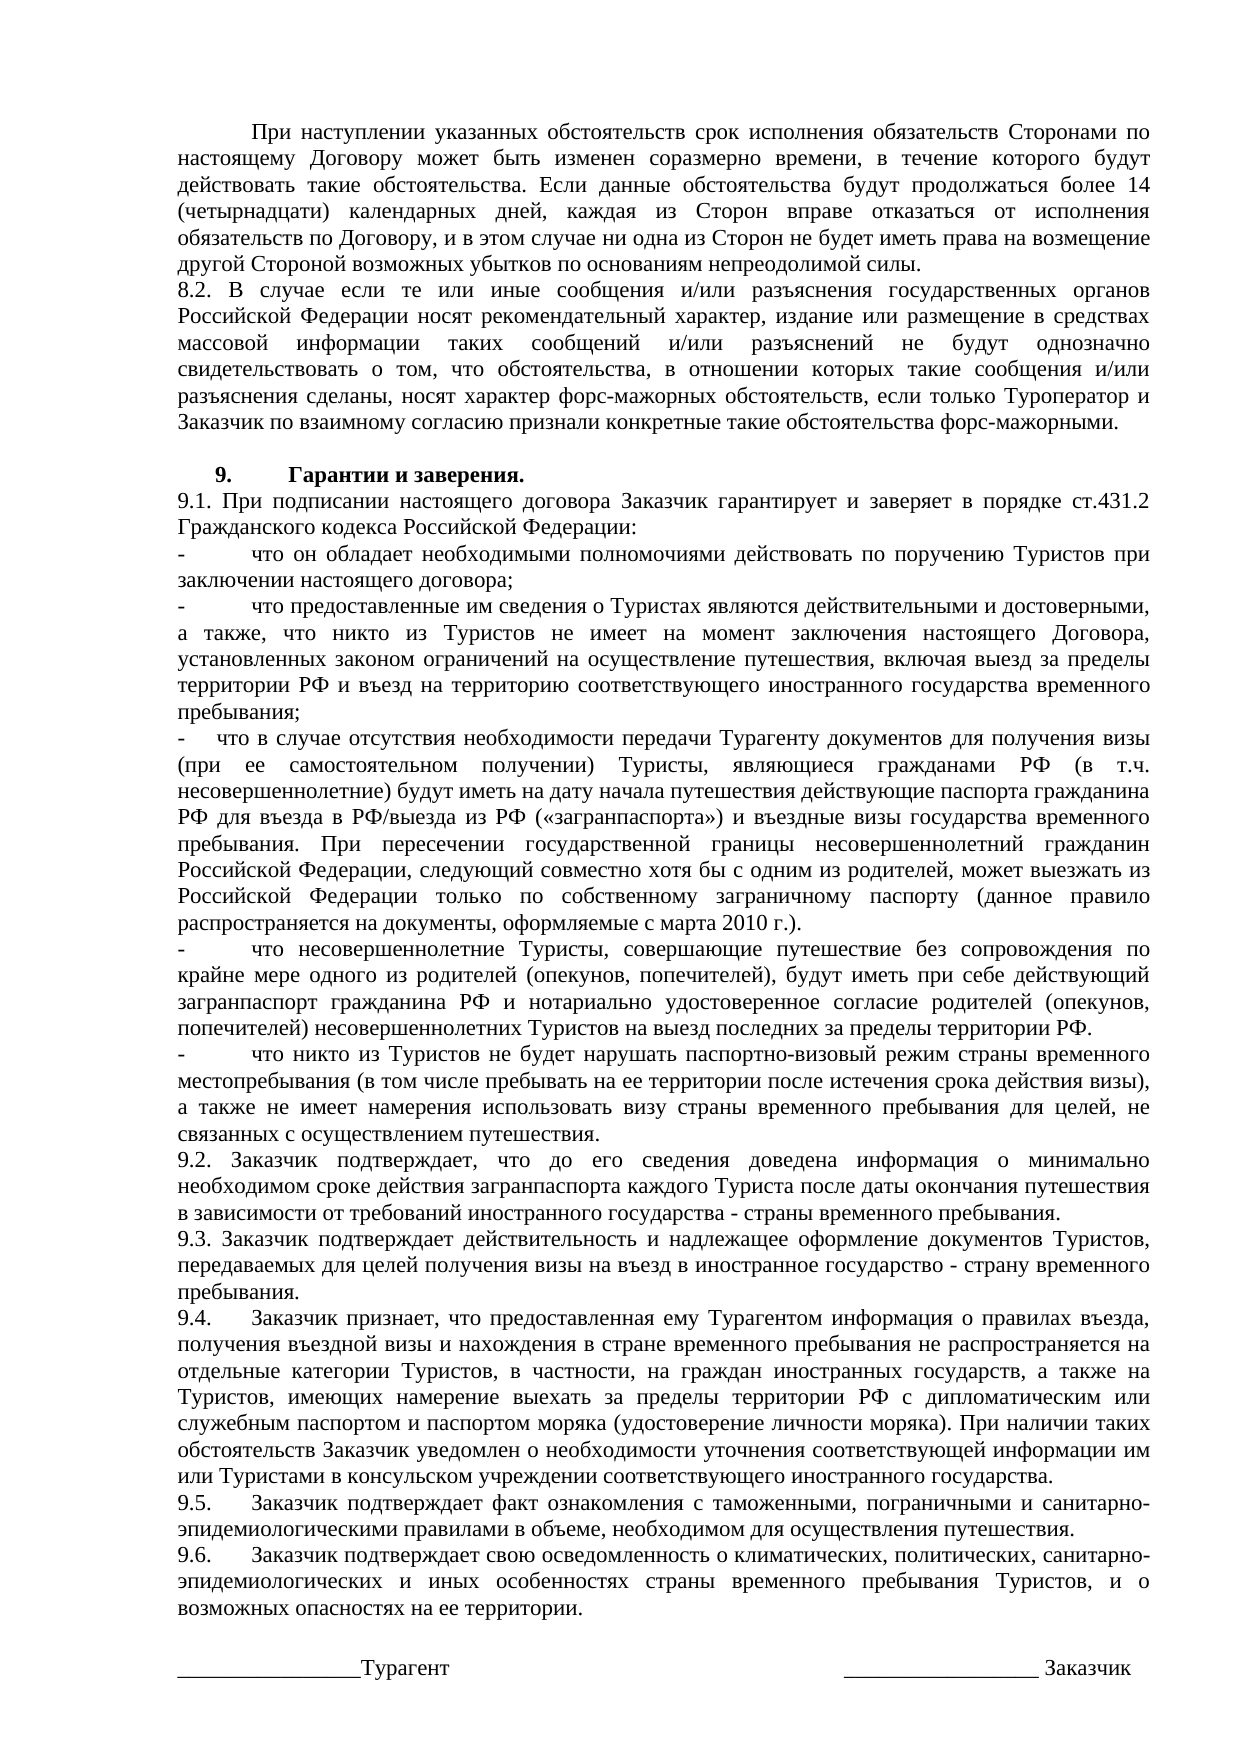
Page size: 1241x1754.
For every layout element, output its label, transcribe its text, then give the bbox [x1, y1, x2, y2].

text 9.3. Заказчик подтверждает действительность и надлежащее оформление документов Туристов, передаваемых для целей получения визы на въезд в иностранное государство - страну временного пребывания. [177, 1225, 1152, 1304]
text - что никто из Туристов не будет нарушать паспортно-визовый режим страны временного местопребывания (в том числе пребывать на ее территории после истечения срока действия визы), а также не имеет намерения использовать визу страны временного пребывания для целей, не связанных с осуществлением путешествия. [177, 1041, 1152, 1146]
text - что он обладает необходимыми полномочиями действовать по поручению Туристов при заключении настоящего договора; [177, 540, 1152, 592]
text При наступлении указанных обстоятельств срок исполнения обязательств Сторонами по настоящему Договору может быть изменен соразмерно времени, в течение которого будут действовать такие обстоятельства. Если данные обстоятельства будут продолжаться более 14 (четырнадцати) календарных дней, каждая из Сторон вправе отказаться от исполнения обязательств по Договору, и в этом случае ни одна из Сторон не будет иметь права на возмещение другой Стороной возможных убытков по основаниям непреодолимой силы. [177, 118, 1152, 276]
text 8.2. В случае если те или иные сообщения и/или разъяснения государственных органов Российской Федерации носят рекомендательный характер, издание или размещение в средствах массовой информации таких сообщений и/или разъяснений не будут однозначно свидетельствовать о том, что обстоятельства, в отношении которых такие сообщения и/или разъяснения сделаны, носят характер форс-мажорных обстоятельств, если только Туроператор и Заказчик по взаимному согласию признали конкретные такие обстоятельства форс-мажорными. [177, 276, 1152, 434]
text 9.6. Заказчик подтверждает свою осведомленность о климатических, политических, санитарно-эпидемиологических и иных особенностях страны временного пребывания Туристов, и о возможных опасностях на ее территории. [177, 1541, 1152, 1620]
text 9.4. Заказчик признает, что предоставленная ему Турагентом информация о правилах въезда, получения въездной визы и нахождения в стране временного пребывания не распространяется на отдельные категории Туристов, в частности, на граждан иностранных государств, а также на Туристов, имеющих намерение выехать за пределы территории РФ с дипломатическим или служебным паспортом и паспортом моряка (удостоверение личности моряка). При наличии таких обстоятельств Заказчик уведомлен о необходимости уточнения соответствующей информации им или Туристами в консульском учреждении соответствующего иностранного государства. [177, 1304, 1152, 1488]
text 9.2. Заказчик подтверждает, что до его сведения доведена информация о минимально необходимом сроке действия загранпаспорта каждого Туриста после даты окончания путешествия в зависимости от требований иностранного государства - страны временного пребывания. [177, 1146, 1152, 1225]
text 9.5. Заказчик подтверждает факт ознакомления с таможенными, пограничными и санитарно-эпидемиологическими правилами в объеме, необходимом для осуществления путешествия. [177, 1488, 1152, 1541]
text - что предоставленные им сведения о Туристах являются действительными и достоверными, а также, что никто из Туристов не имеет на момент заключения настоящего Договора, установленных законом ограничений на осуществление путешествия, включая выезд за пределы территории РФ и въезд на территорию соответствующего иностранного государства временного пребывания; [177, 592, 1152, 724]
text - что несовершеннолетние Туристы, совершающие путешествие без сопровождения по крайне мере одного из родителей (опекунов, попечителей), будут иметь при себе действующий загранпаспорт гражданина РФ и нотариально удостоверенное согласие родителей (опекунов, попечителей) несовершеннолетних Туристов на выезд последних за пределы территории РФ. [177, 935, 1152, 1041]
list Гарантии и заверения. [215, 461, 1152, 487]
text 9.1. При подписании настоящего договора Заказчик гарантирует и заверяет в порядке ст.431.2 Гражданского кодекса Российской Федерации: [177, 487, 1152, 540]
text - что в случае отсутствия необходимости передачи Турагенту документов для получения визы (при ее самостоятельном получении) Туристы, являющиеся гражданами РФ (в т.ч. несовершеннолетние) будут иметь на дату начала путешествия действующие паспорта гражданина РФ для въезда в РФ/выезда из РФ («загранпаспорта») и въездные визы государства временного пребывания. При пересечении государственной границы несовершеннолетний гражданин Российской Федерации, следующий совместно хотя бы с одним из родителей, может выезжать из Российской Федерации только по собственному заграничному паспорту (данное правило распространяется на документы, оформляемые с марта 2010 г.). [177, 724, 1152, 935]
